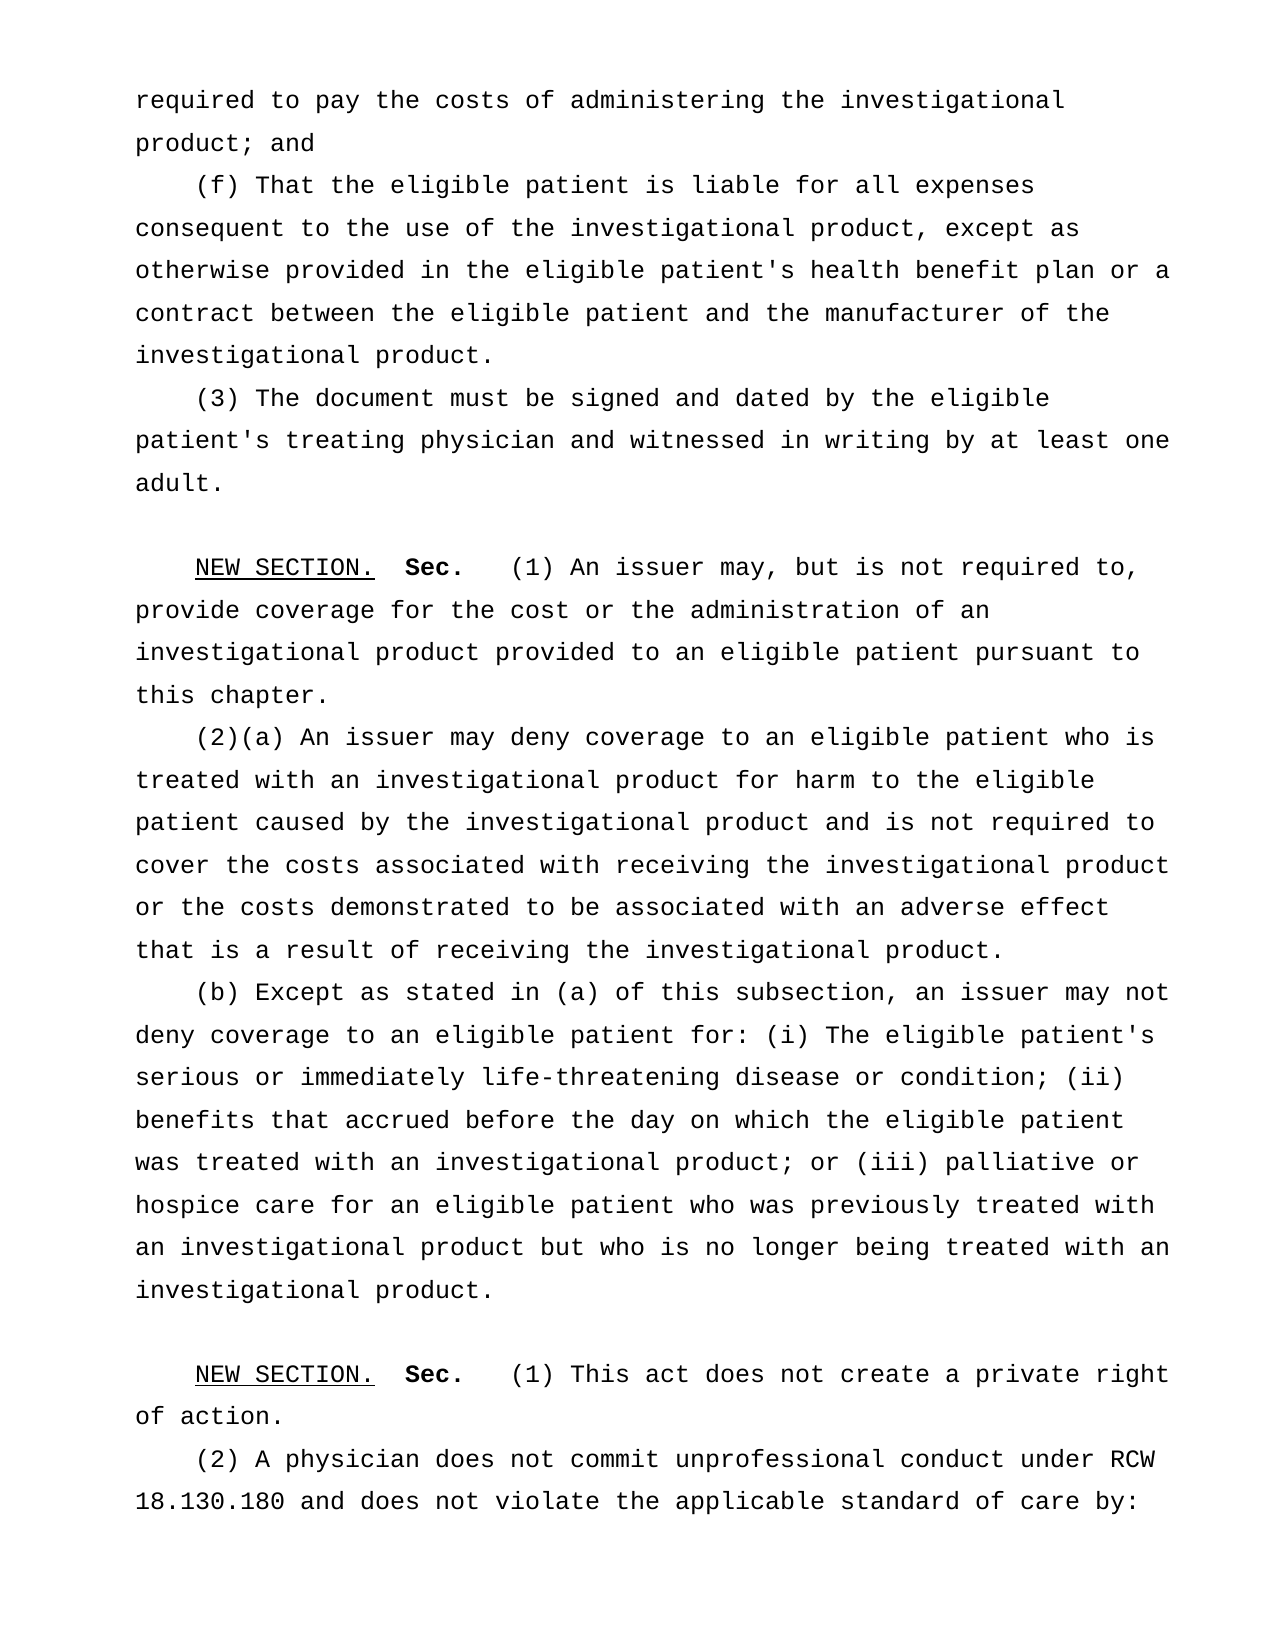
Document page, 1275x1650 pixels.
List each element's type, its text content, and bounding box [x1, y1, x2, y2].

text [135, 75, 1170, 160]
text NEW SECTION. Sec. (1) This act does not create a private right of action. [135, 1348, 1170, 1433]
text (2)(a) An issuer may deny coverage to an eligible patient who is treated with an investigational product for harm to the eligible patient caused by the investigational product and is not required to cover the costs associated with receiving the investigational product or the costs demonstrated to be associated with an adverse effect that is a result of receiving the investigational product. [135, 712, 1170, 967]
text NEW SECTION. Sec. (1) An issuer may, but is not required to, provide coverage for the cost or the administration of an investigational product provided to an eligible patient pursuant to this chapter. [135, 542, 1170, 712]
text (f) That the eligible patient is liable for all expenses consequent to the use of the investigational product, except as otherwise provided in the eligible patient's health benefit plan or a contract between the eligible patient and the manufacturer of the investigational product. [135, 160, 1170, 372]
text (3) The document must be signed and dated by the eligible patient's treating physician and witnessed in writing by at least one adult. [135, 372, 1170, 500]
text (b) Except as stated in (a) of this subsection, an issuer may not deny coverage to an eligible patient for: (i) The eligible patient's serious or immediately life-threatening disease or condition; (ii) benefits that accrued before the day on which the eligible patient was treated with an investigational product; or (iii) palliative or hospice care for an eligible patient who was previously treated with an investigational product but who is no longer being treated with an investigational product. [135, 967, 1170, 1307]
text (2) A physician does not commit unprofessional conduct under RCW 18.130.180 and does not violate the applicable standard of care by: [135, 1433, 1170, 1518]
